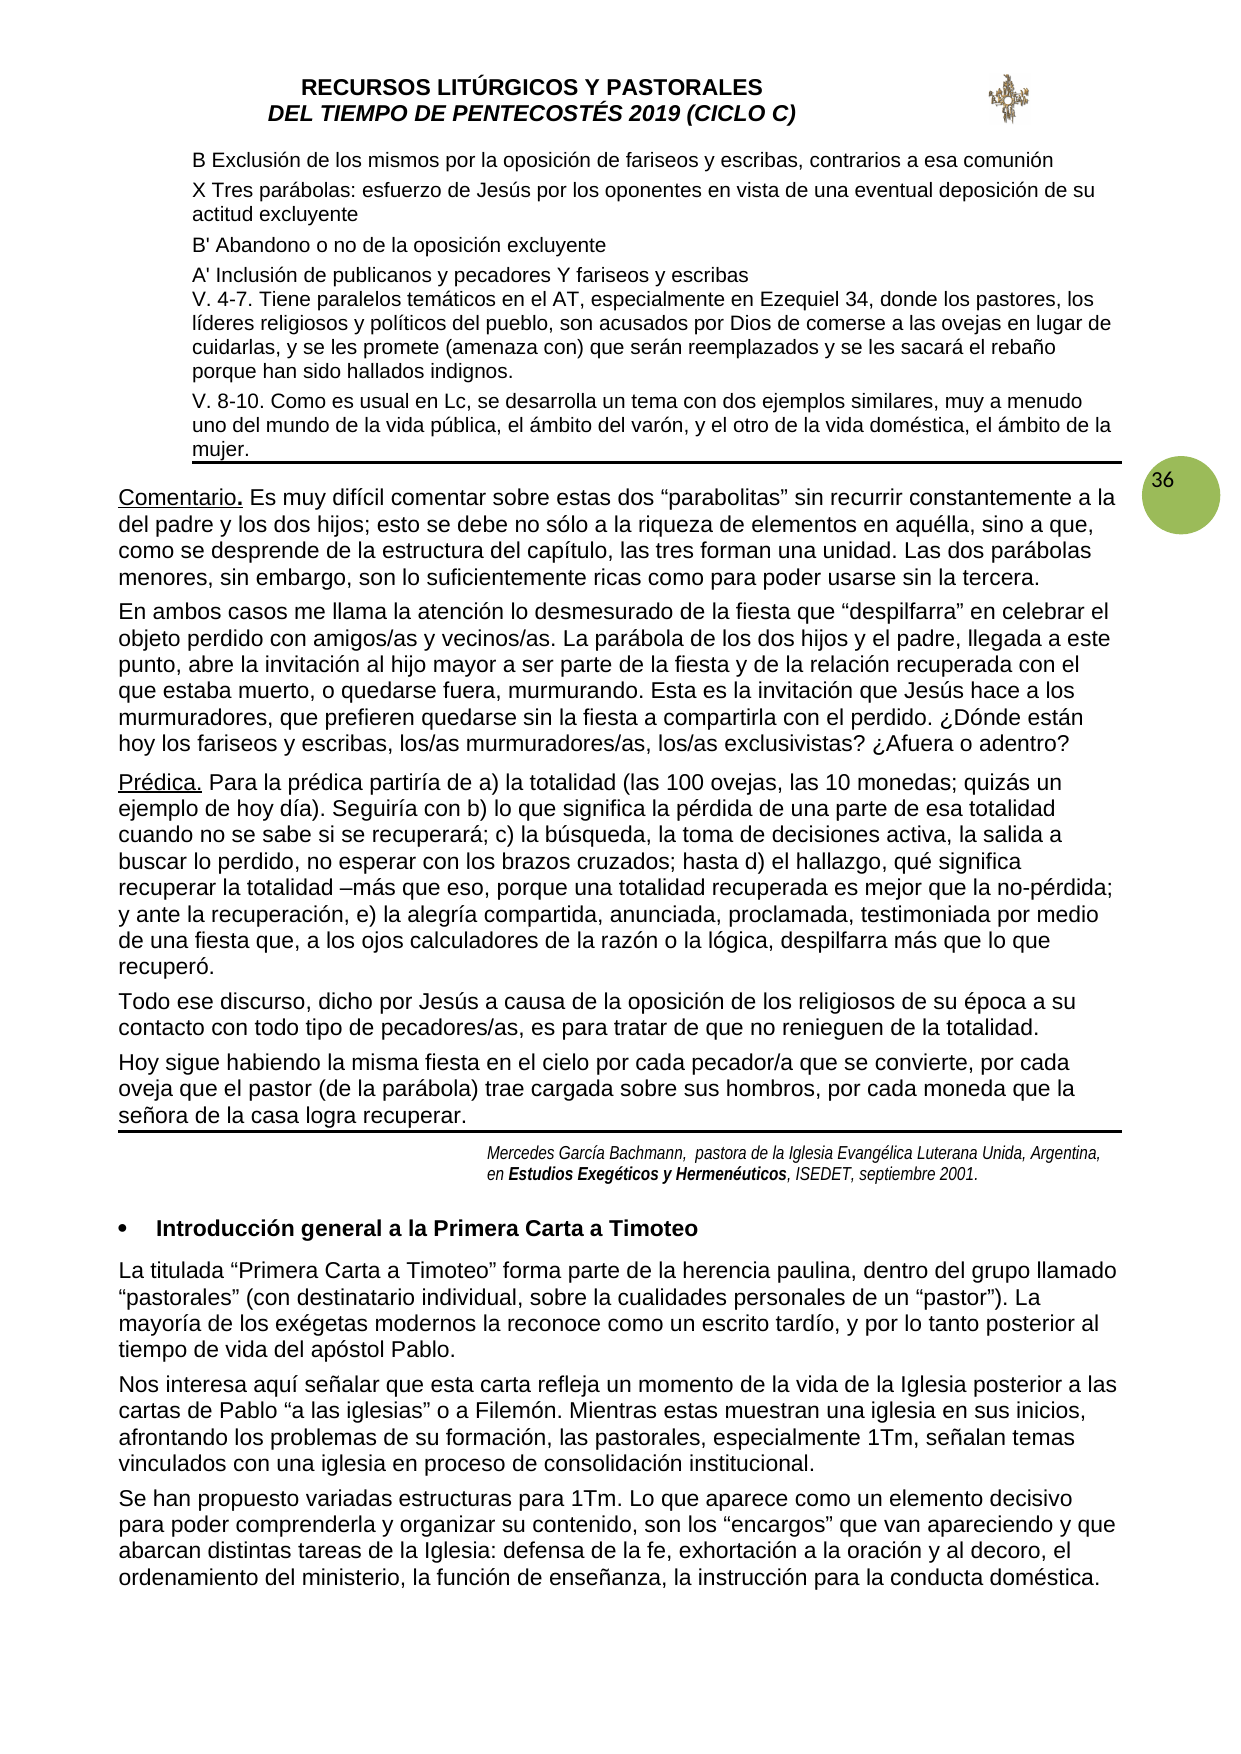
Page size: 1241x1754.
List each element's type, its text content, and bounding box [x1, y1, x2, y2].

text Todo ese discurso, dicho por Jesús a causa de la oposición de los religiosos de su época a su contacto con todo tipo de pecadores/as, es para tratar de que no renieguen de la totalidad. [118, 988, 1122, 1041]
text X Tres parábolas: esfuerzo de Jesús por los oponentes en vista de una eventual deposición de su actitud excluyente [192, 178, 1122, 226]
text Prédica. Para la prédica partiría de a) la totalidad (las 100 ovejas, las 10 monedas; quizás un ejemplo de hoy día). Seguiría con b) lo que significa la pérdida de una parte de esa totalidad cuando no se sabe si se recuperará; c) la búsqueda, la toma de decisiones activa, la salida a buscar lo perdido, no esperar con los brazos cruzados; hasta d) el hallazgo, qué significa recuperar la totalidad –más que eso, porque una totalidad recuperada es mejor que la no-pérdida; y ante la recuperación, e) la alegría compartida, anunciada, proclamada, testimoniada por medio de una fiesta que, a los ojos calculadores de la razón o la lógica, despilfarra más que lo que recuperó. [118, 769, 1122, 979]
text Hoy sigue habiendo la misma fiesta en el cielo por cada pecador/a que se convierte, por cada oveja que el pastor (de la parábola) trae cargada sobre sus hombros, por cada moneda que la señora de la casa logra recuperar. [118, 1049, 1122, 1130]
text Comentario. Es muy difícil comentar sobre estas dos “parabolitas” sin recurrir constantemente a la del padre y los dos hijos; esto se debe no sólo a la riqueza de elementos en aquélla, sino a que, como se desprende de la estructura del capítulo, las tres forman una unidad. Las dos parábolas menores, sin embargo, son lo suficientemente ricas como para poder usarse sin la tercera. [118, 484, 1122, 590]
text B' Abandono o no de la oposición excluyente [192, 232, 1122, 256]
text En ambos casos me llama la atención lo desmesurado de la fiesta que “despilfarra” en celebrar el objeto perdido con amigos/as y vecinos/as. La parábola de los dos hijos y el padre, llegada a este punto, abre la invitación al hijo mayor a ser parte de la fiesta y de la relación recuperada con el que estaba muerto, o quedarse fuera, murmurando. Esta es la invitación que Jesús hace a los murmuradores, que prefieren quedarse sin la fiesta a compartirla con el perdido. ¿Dónde están hoy los fariseos y escribas, los/as murmuradores/as, los/as exclusivistas? ¿Afuera o adentro? [118, 598, 1122, 756]
text A' Inclusión de publicanos y pecadores Y fariseos y escribas V. 4-7. Tiene paralelos temáticos en el AT, especialmente en Ezequiel 34, donde los pastores, los líderes religiosos y políticos del pueblo, son acusados por Dios de comerse a las ovejas en lugar de cuidarlas, y se les promete (amenaza con) que serán reemplazados y se les sacará el rebaño porque han sido hallados indignos. [192, 263, 1122, 382]
subtitle Introducción general a la Primera Carta a Timoteo [118, 1214, 1122, 1241]
text Mercedes García Bachmann, pastora de la Iglesia Evangélica Luterana Unida, Argentina, en Estudios Exegéticos y Hermenéuticos, ISEDET, septiembre 2001. [487, 1142, 1122, 1185]
text Nos interesa aquí señalar que esta carta refleja un momento de la vida de la Iglesia posterior a las cartas de Pablo “a las iglesias” o a Filemón. Mientras estas muestran una iglesia en sus inicios, afrontando los problemas de su formación, las pastorales, especialmente 1Tm, señalan temas vinculados con una iglesia en proceso de consolidación institucional. [118, 1371, 1122, 1476]
picture [988, 73, 1032, 125]
text B Exclusión de los mismos por la oposición de fariseos y escribas, contrarios a esa comunión [192, 148, 1122, 172]
text V. 8-10. Como es usual en Lc, se desarrolla un tema con dos ejemplos similares, muy a menudo uno del mundo de la vida pública, el ámbito del varón, y el otro de la vida doméstica, el ámbito de la mujer. [192, 389, 1122, 461]
text La titulada “Primera Carta a Timoteo” forma parte de la herencia paulina, dentro del grupo llamado “pastorales” (con destinatario individual, sobre la cualidades personales de un “pastor”). La mayoría de los exégetas modernos la reconoce como un escrito tardío, y por lo tanto posterior al tiempo de vida del apóstol Pablo. [118, 1257, 1122, 1363]
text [118, 1485, 1122, 1590]
